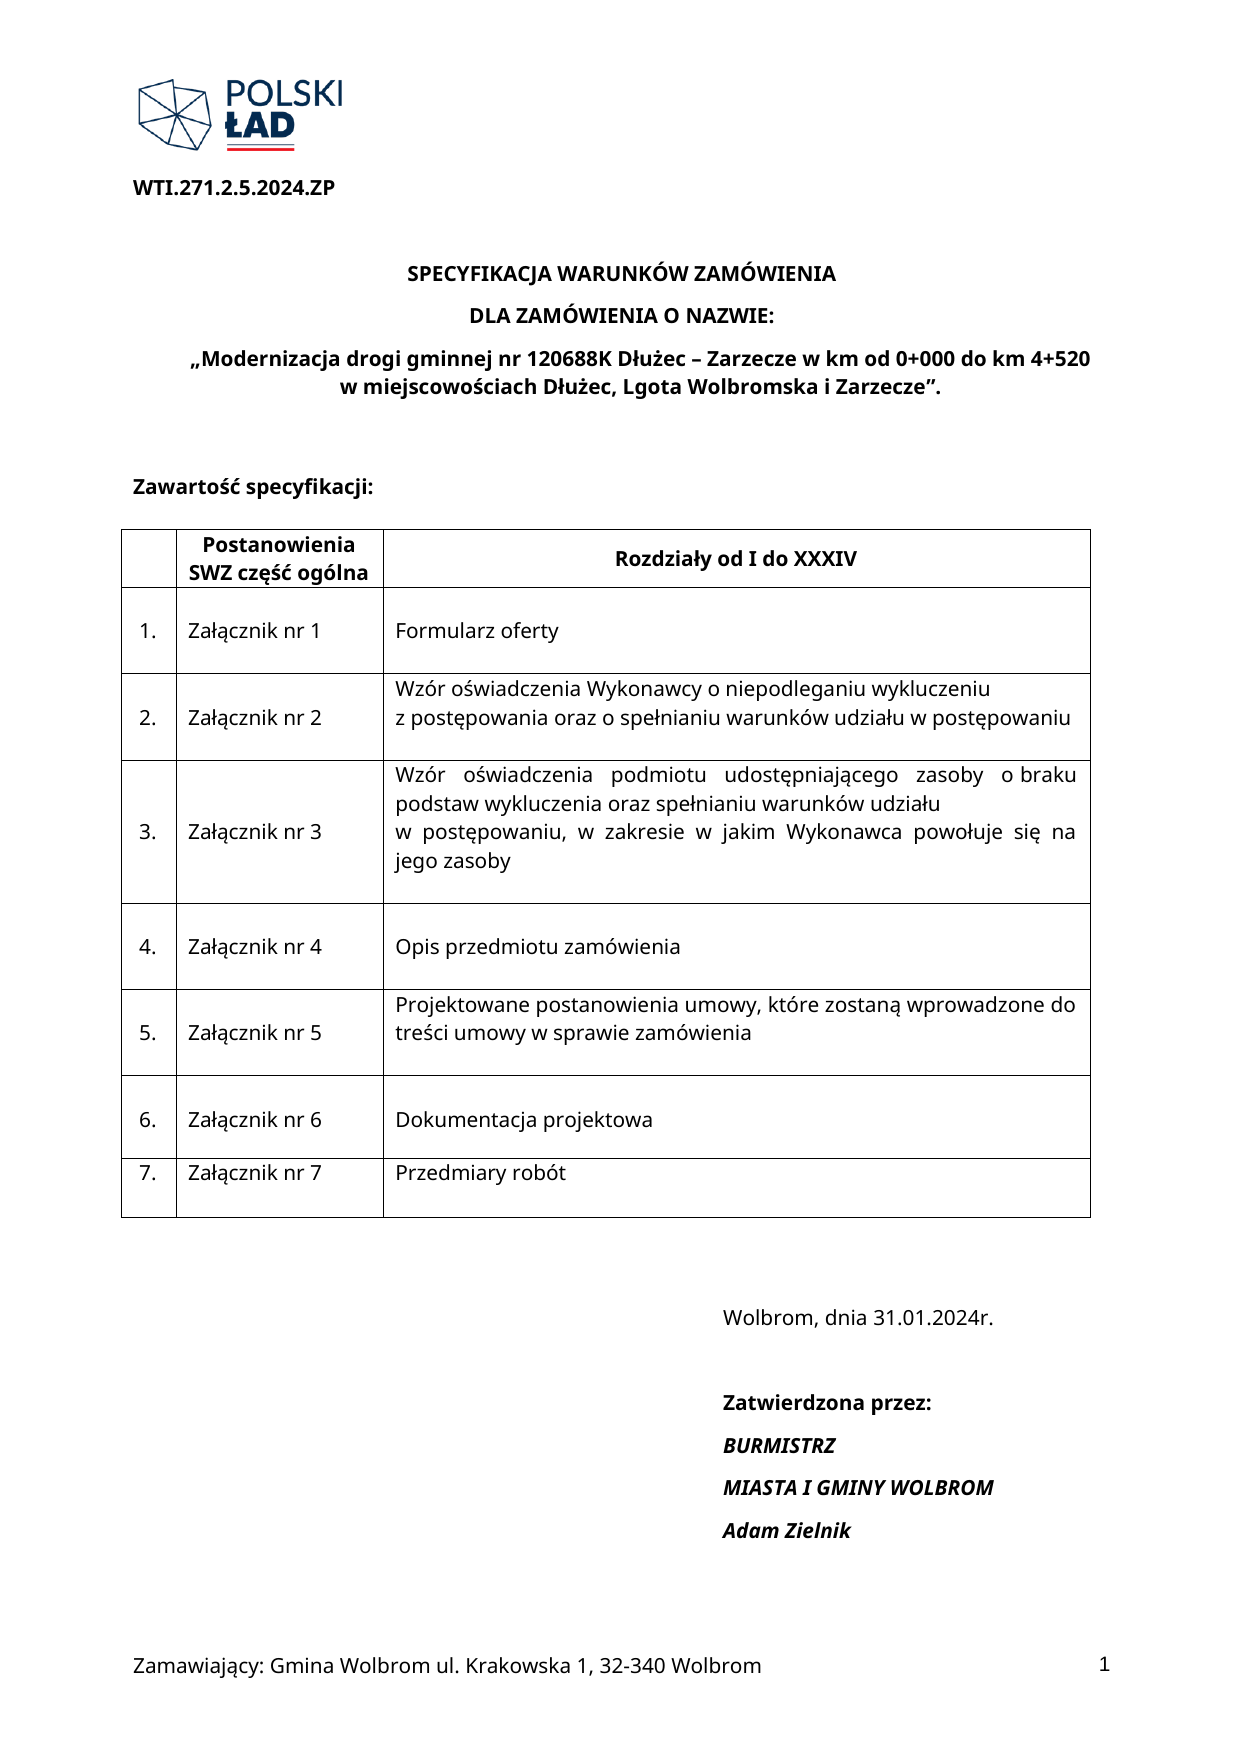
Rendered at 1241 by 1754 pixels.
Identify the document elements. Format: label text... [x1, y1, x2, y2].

table_cell Załącznik nr 2 [177, 674, 383, 759]
table_cell Przedmiary robót [384, 1159, 1090, 1217]
table_cell Załącznik nr 1 [177, 588, 383, 673]
table_cell 6. [122, 1076, 176, 1157]
table_cell Załącznik nr 4 [177, 904, 383, 989]
text w miejscowościach Dłużec, Lgota Wolbromska i Zarzecze”. [170, 372, 1110, 401]
table_cell 2. [122, 674, 176, 759]
text Wolbrom, dnia 31.01.2024r. [649, 1303, 1107, 1332]
table_cell Dokumentacja projektowa [384, 1076, 1090, 1157]
text Zawartość specyfikacji: [133, 472, 1107, 500]
table_header Rozdziały od I do XXXIV [384, 530, 1090, 587]
table_cell Załącznik nr 7 [177, 1159, 383, 1217]
table_cell Załącznik nr 3 [177, 761, 383, 903]
text Zatwierdzona przez: [723, 1346, 1107, 1417]
table_cell Projektowane postanowienia umowy, które zostaną wprowadzone do treści umowy w sprawie zamówienia [384, 990, 1090, 1075]
text BURMISTRZ MIASTA I GMINY WOLBROM Adam Zielnik [723, 1431, 1107, 1544]
text DLA ZAMÓWIENIA O NAZWIE: [133, 301, 1110, 330]
table_header Postanowienia SWZ część ogólna [177, 530, 383, 587]
table_cell 4. [122, 904, 176, 989]
table_cell 1. [122, 588, 176, 673]
picture [138, 79, 342, 151]
text SPECYFIKACJA WARUNKÓW ZAMÓWIENIA [133, 259, 1110, 287]
table_cell 3. [122, 761, 176, 903]
table_cell Opis przedmiotu zamówienia [384, 904, 1090, 989]
text „Modernizacja drogi gminnej nr 120688K Dłużec – Zarzecze w km od 0+000 do km 4+520 [170, 344, 1110, 372]
table_cell Załącznik nr 6 [177, 1076, 383, 1157]
table_cell 7. [122, 1159, 176, 1217]
table_header [122, 530, 176, 587]
table_cell Wzór oświadczenia podmiotu udostępniającego zasoby o braku podstaw wykluczenia oraz spełnianiu warunków udziału w postępowaniu, w zakresie w jakim Wykonawca powołuje się na jego zasoby [384, 761, 1090, 903]
table_cell Załącznik nr 5 [177, 990, 383, 1075]
text WTI.271.2.5.2024.ZP [133, 173, 1110, 202]
table_cell 5. [122, 990, 176, 1075]
table_cell Formularz oferty [384, 588, 1090, 673]
table_cell Wzór oświadczenia Wykonawcy o niepodleganiu wykluczeniu z postępowania oraz o spełnianiu warunków udziału w postępowaniu [384, 674, 1090, 759]
